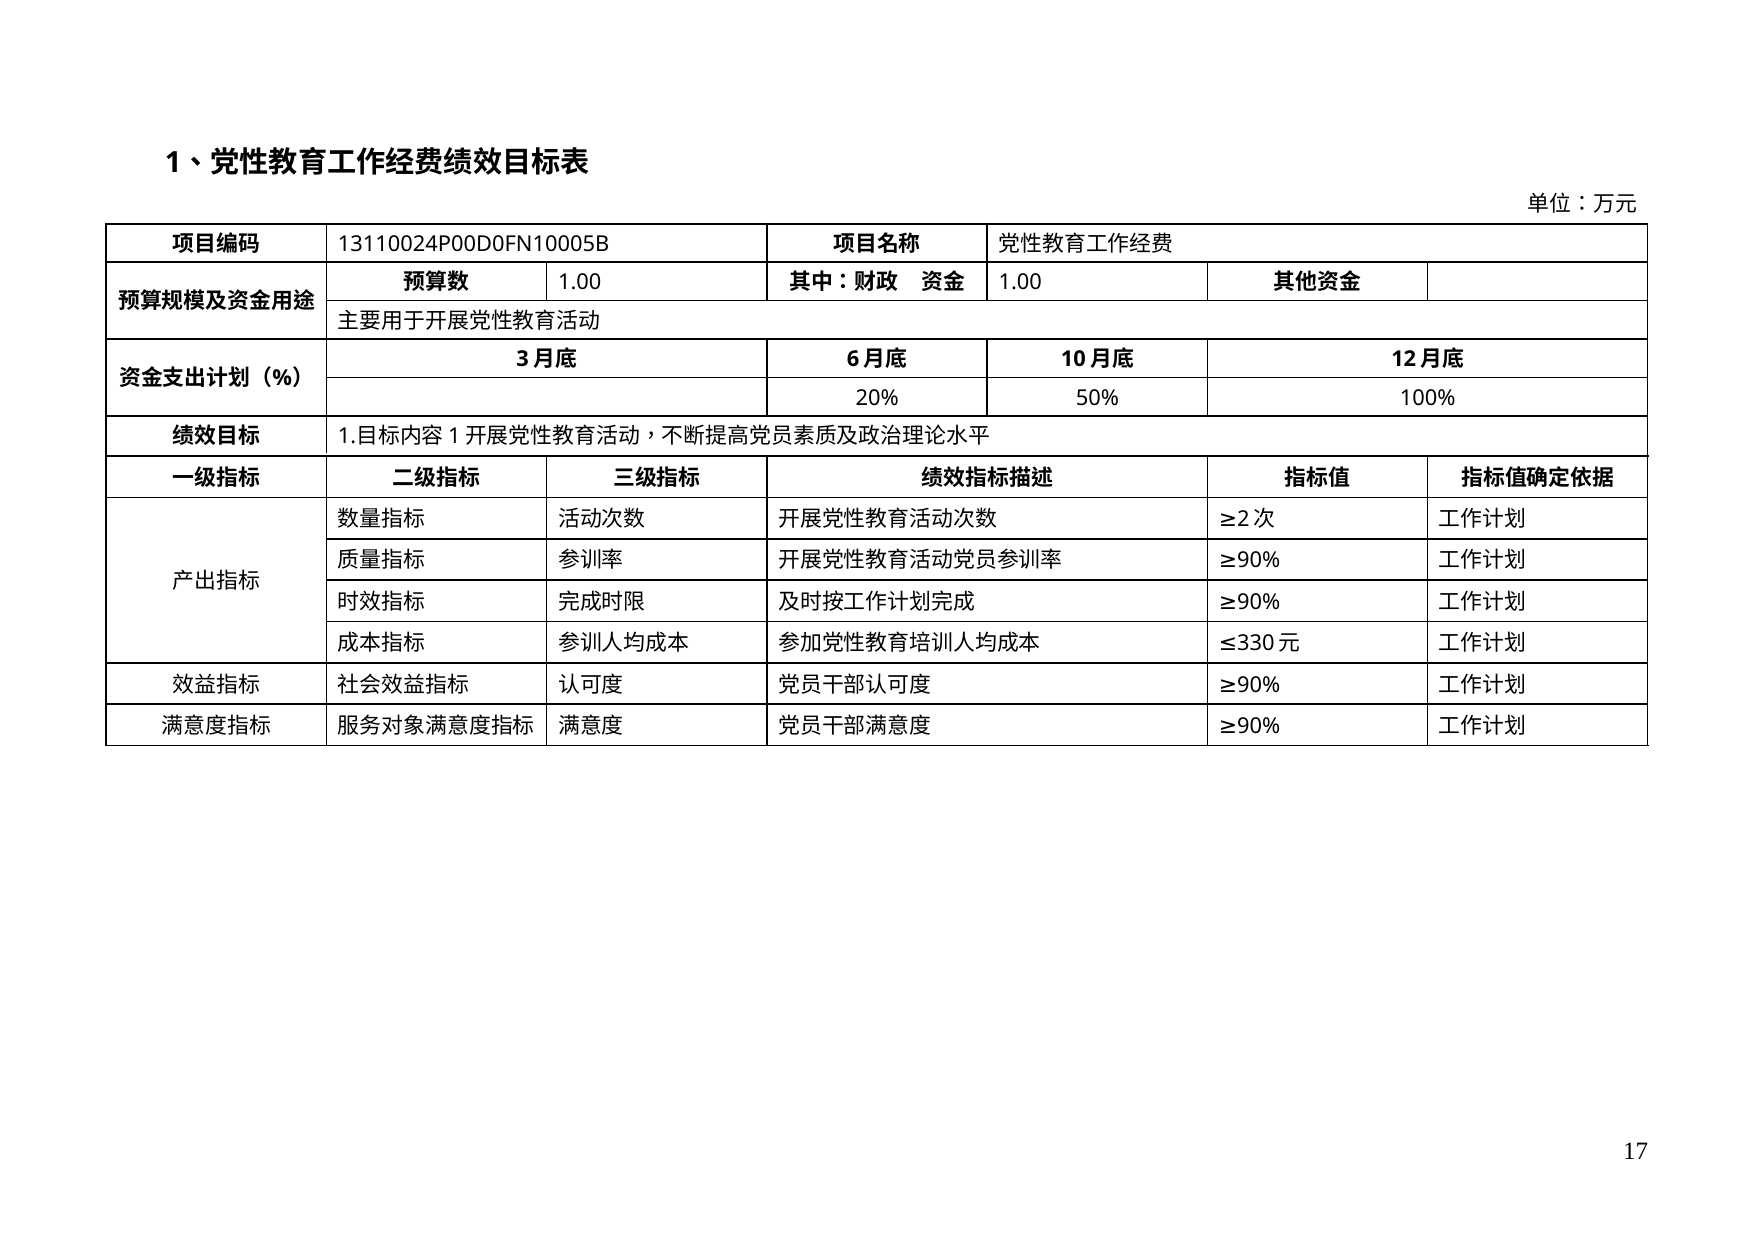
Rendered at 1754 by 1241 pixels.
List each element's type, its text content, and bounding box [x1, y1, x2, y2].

table_cell 12月底 [1208, 340, 1647, 377]
table_header 指标值确定依据 [1428, 457, 1647, 497]
table_cell 主要用于开展党性教育活动 [327, 301, 1647, 338]
table_cell 服务对象满意度指标 [327, 705, 546, 745]
table_cell ≥90% [1208, 705, 1427, 745]
table_cell 工作计划 [1428, 622, 1647, 662]
table_cell 1.00 [988, 263, 1207, 300]
table_cell 3月底 [327, 340, 766, 377]
table_cell 参训率 [547, 540, 766, 579]
table_cell 工作计划 [1428, 581, 1647, 621]
table_header 单位：万元 [107, 183, 1647, 223]
table_cell 参训人均成本 [547, 622, 766, 662]
table_cell [327, 378, 766, 415]
table_cell 参加党性教育培训人均成本 [768, 622, 1207, 662]
table_cell 1.00 [547, 263, 766, 300]
table_cell 开展党性教育活动党员参训率 [768, 540, 1207, 579]
table_cell 13110024P00D0FN10005B [327, 225, 766, 261]
table_cell ≥2次 [1208, 498, 1427, 538]
table_cell 预算数 [327, 263, 546, 300]
table_header 指标值 [1208, 457, 1427, 497]
table_cell 产出指标 [107, 498, 326, 662]
table_cell 20% [768, 378, 986, 415]
table_cell 10月底 [988, 340, 1207, 377]
table_cell 党员干部认可度 [768, 664, 1207, 703]
table_cell 50% [988, 378, 1207, 415]
table_cell 成本指标 [327, 622, 546, 662]
table_cell ≥90% [1208, 664, 1427, 703]
table_cell 工作计划 [1428, 705, 1647, 745]
table_cell 预算规模及资金用途 [107, 263, 326, 338]
table_cell 数量指标 [327, 498, 546, 538]
table_cell ≥90% [1208, 581, 1427, 621]
table_cell 其他资金 [1208, 263, 1427, 300]
table_cell 项目名称 [768, 225, 986, 261]
table_cell 100% [1208, 378, 1647, 415]
table_cell 其中：财政 资金 [768, 263, 986, 300]
table_cell 1.目标内容1开展党性教育活动，不断提高党员素质及政治理论水平 [327, 417, 1647, 453]
table_cell 资金支出计划（%） [107, 340, 326, 415]
table_cell [1428, 263, 1647, 300]
table_cell 党性教育工作经费 [988, 225, 1647, 261]
table_header 三级指标 [547, 457, 766, 497]
table_cell 党员干部满意度 [768, 705, 1207, 745]
table_cell 效益指标 [107, 664, 326, 703]
table_cell 工作计划 [1428, 664, 1647, 703]
table_cell 工作计划 [1428, 540, 1647, 579]
table_cell 时效指标 [327, 581, 546, 621]
table_cell 质量指标 [327, 540, 546, 579]
table_header 绩效指标描述 [768, 457, 1207, 497]
table_cell 满意度 [547, 705, 766, 745]
table_cell 及时按工作计划完成 [768, 581, 1207, 621]
table_cell 社会效益指标 [327, 664, 546, 703]
table_cell 工作计划 [1428, 498, 1647, 538]
table_cell ≤330元 [1208, 622, 1427, 662]
table_header 一级指标 [107, 457, 326, 497]
table_header 二级指标 [327, 457, 546, 497]
table_cell 6月底 [768, 340, 986, 377]
text 1、党性教育工作经费绩效目标表 [106, 142, 1648, 181]
table_cell 认可度 [547, 664, 766, 703]
table_cell 活动次数 [547, 498, 766, 538]
table_cell 满意度指标 [107, 705, 326, 745]
table_cell 绩效目标 [107, 417, 326, 453]
table_cell ≥90% [1208, 540, 1427, 579]
table_cell 开展党性教育活动次数 [768, 498, 1207, 538]
table_cell 完成时限 [547, 581, 766, 621]
table_cell 项目编码 [107, 225, 326, 261]
